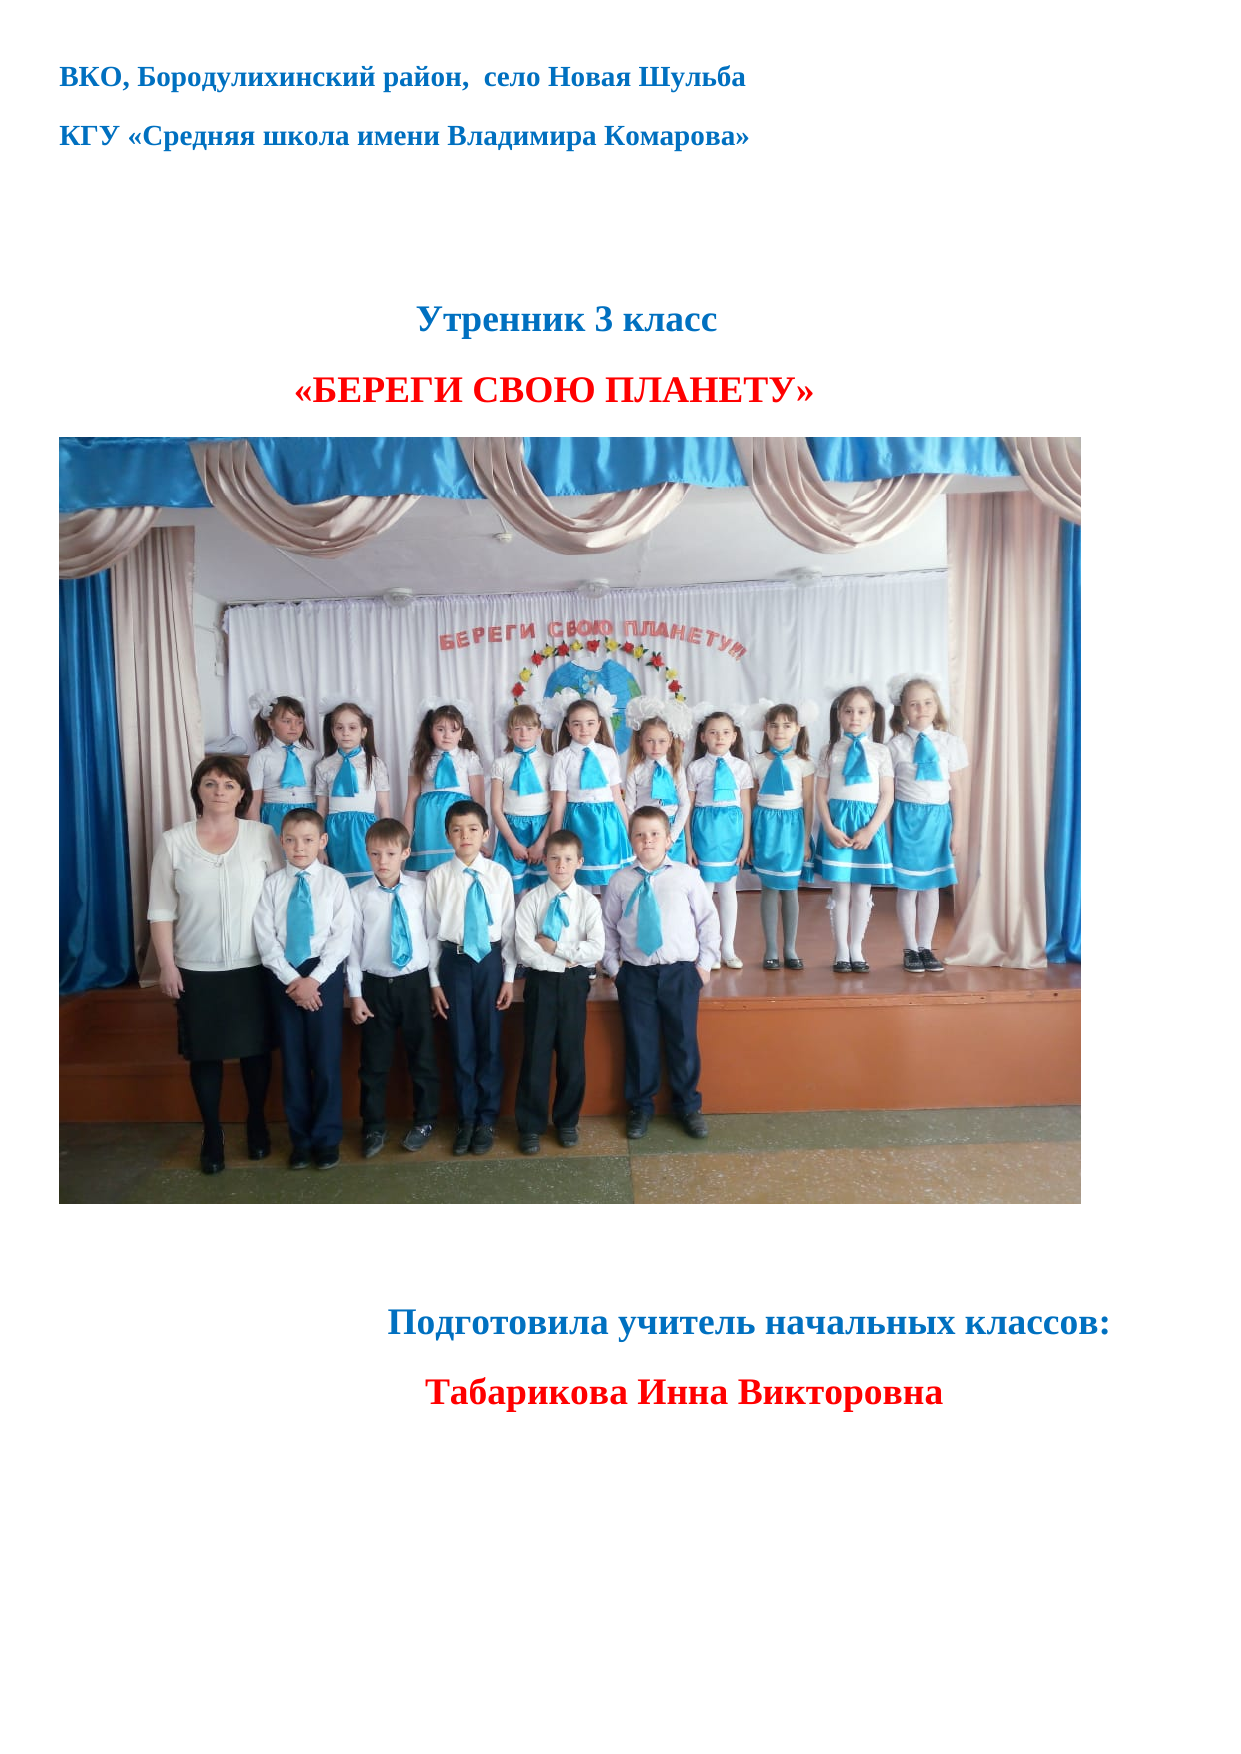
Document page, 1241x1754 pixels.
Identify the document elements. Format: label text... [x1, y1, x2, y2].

picture [59, 437, 1081, 1204]
text Утренник 3 класс [59, 297, 1167, 340]
text КГУ «Средняя школа имени Владимира Комарова» [59, 118, 1167, 152]
text Табарикова Инна Викторовна [59, 1370, 1167, 1413]
text Подготовила учитель начальных классов: [59, 1299, 1167, 1342]
text ВКО, Бородулихинский район, село Новая Шульба [59, 59, 1167, 93]
text «БЕРЕГИ СВОЮ ПЛАНЕТУ» [59, 367, 1167, 410]
